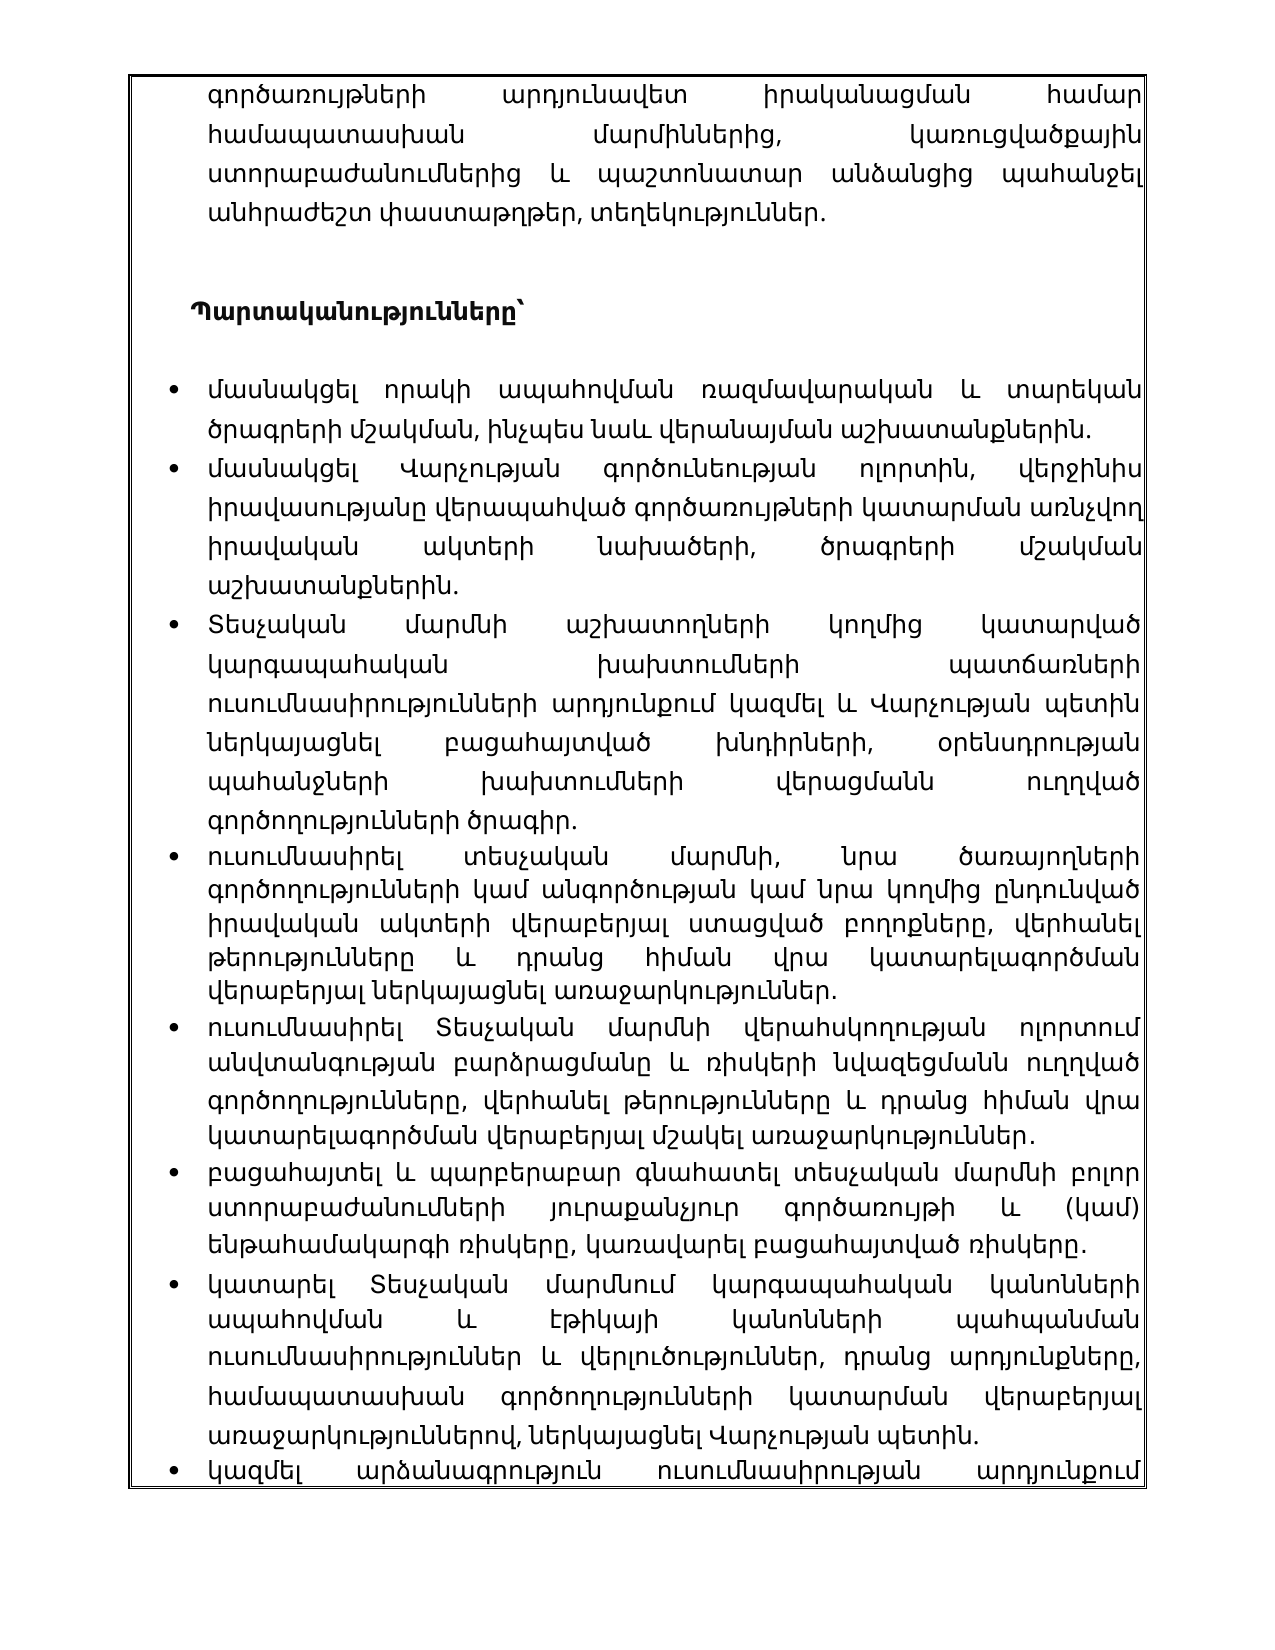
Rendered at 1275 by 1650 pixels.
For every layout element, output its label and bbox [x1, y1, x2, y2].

table_cell [132, 77, 1144, 1486]
